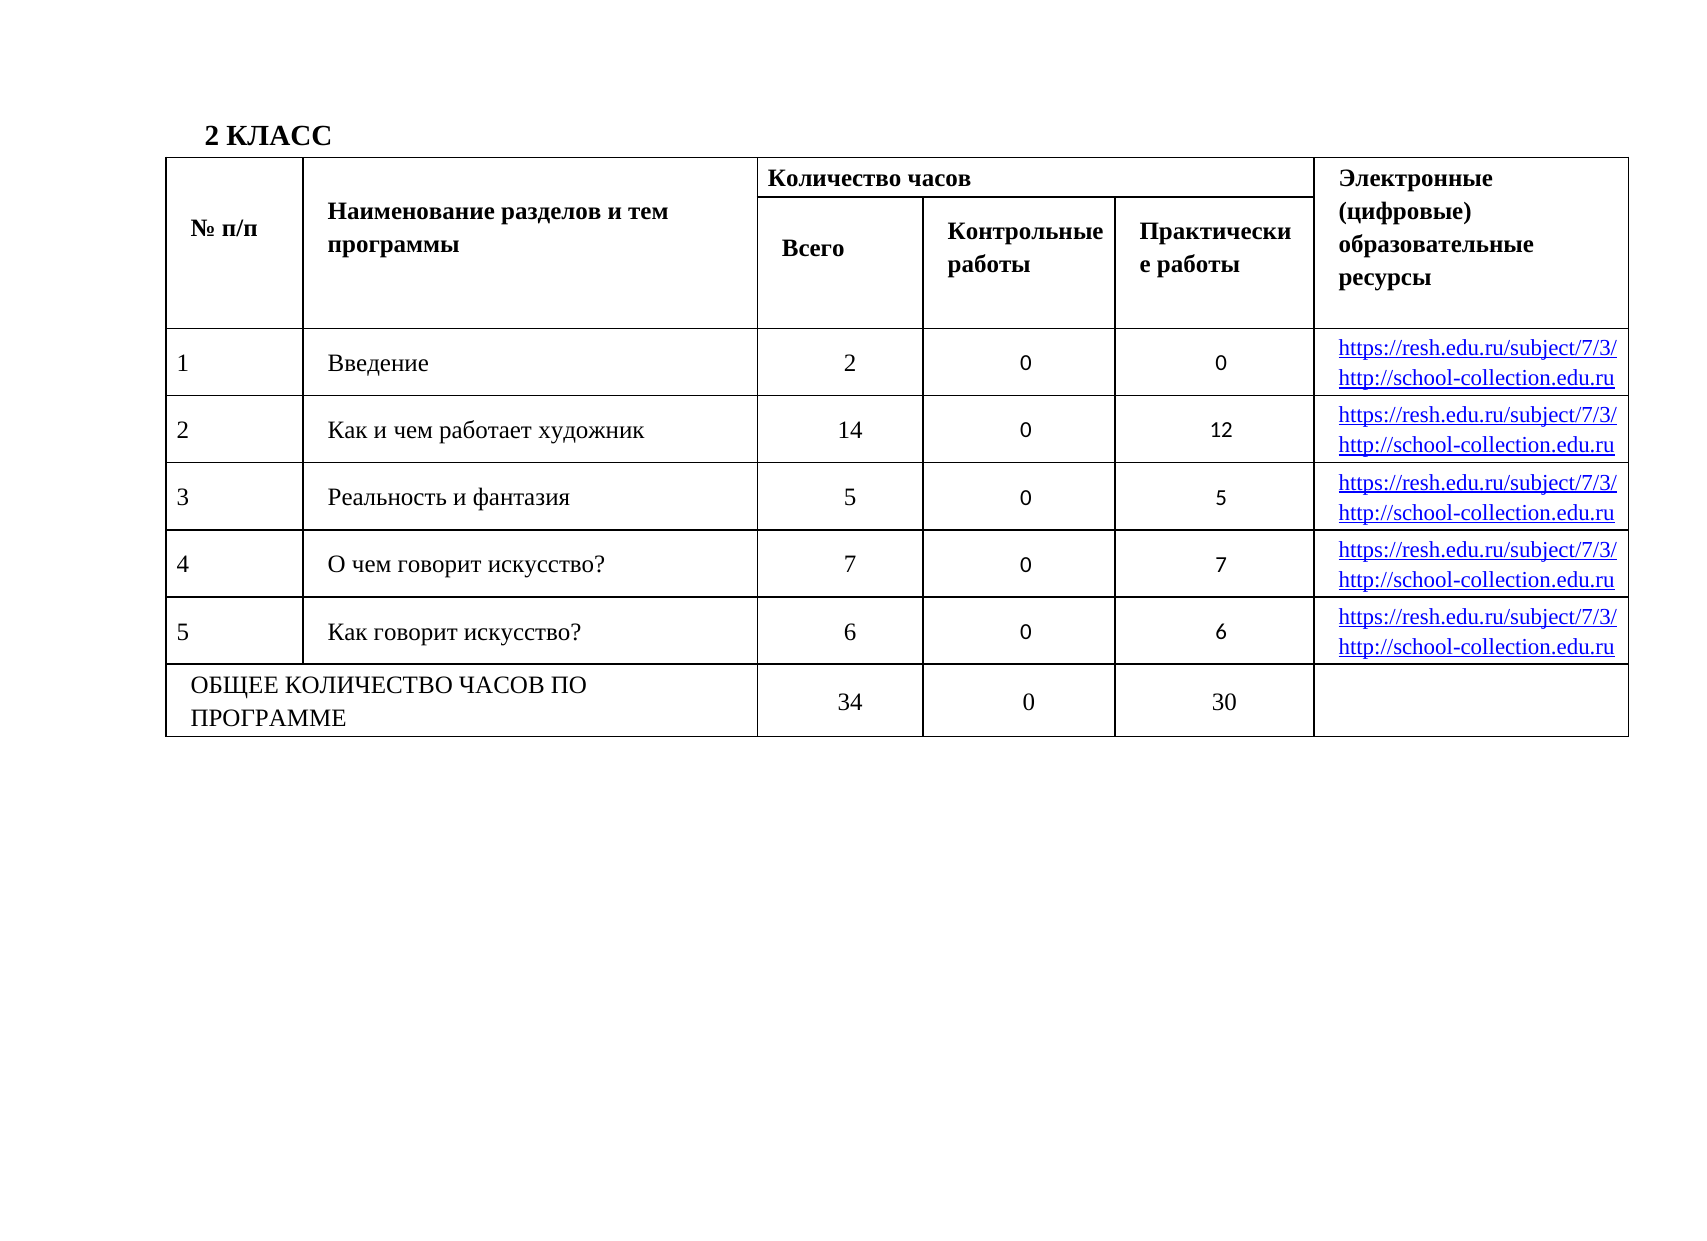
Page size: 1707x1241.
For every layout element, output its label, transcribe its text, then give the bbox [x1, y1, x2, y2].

table_cell 6 [1116, 598, 1313, 663]
table_cell https://resh.edu.ru/subject/7/3/ http://school-collection.edu.ru [1315, 329, 1628, 394]
table_cell https://resh.edu.ru/subject/7/3/ http://school-collection.edu.ru [1315, 531, 1628, 596]
table_cell https://resh.edu.ru/subject/7/3/ http://school-collection.edu.ru [1315, 598, 1628, 663]
table_cell 14 [758, 396, 922, 462]
table_cell 1 [167, 329, 302, 394]
table_cell 7 [1116, 531, 1313, 596]
table_cell 0 [924, 598, 1114, 663]
table_header Электронные (цифровые) образовательные ресурсы [1315, 158, 1628, 327]
table_cell https://resh.edu.ru/subject/7/3/ http://school-collection.edu.ru [1315, 463, 1628, 529]
table_cell 5 [167, 598, 302, 663]
table_cell Как и чем работает художник [304, 396, 757, 462]
table_cell 7 [758, 531, 922, 596]
table_cell 12 [1116, 396, 1313, 462]
table_cell 2 [167, 396, 302, 462]
table_cell Реальность и фантазия [304, 463, 757, 529]
table_header Количество часов [758, 158, 1313, 196]
table_cell Всего [758, 198, 922, 327]
table_cell ОБЩЕЕ КОЛИЧЕСТВО ЧАСОВ ПО ПРОГРАММЕ [167, 665, 757, 736]
text 2 КЛАСС [190, 118, 1618, 152]
table_cell [1315, 665, 1628, 736]
table_cell 5 [758, 463, 922, 529]
table_cell Практические работы [1116, 198, 1313, 327]
table_cell 34 [758, 665, 922, 736]
table_cell https://resh.edu.ru/subject/7/3/ http://school-collection.edu.ru [1315, 396, 1628, 462]
table_cell 4 [167, 531, 302, 596]
table_cell 0 [924, 329, 1114, 394]
table_cell 30 [1116, 665, 1313, 736]
table_cell 5 [1116, 463, 1313, 529]
table_header Наименование разделов и тем программы [304, 158, 757, 327]
table_cell 0 [924, 463, 1114, 529]
table_cell 6 [758, 598, 922, 663]
table_cell 0 [924, 665, 1114, 736]
table_cell 2 [758, 329, 922, 394]
table_cell Как говорит искусство? [304, 598, 757, 663]
table_cell 0 [924, 396, 1114, 462]
table_cell 0 [924, 531, 1114, 596]
table_cell Контрольные работы [924, 198, 1114, 327]
table_cell 0 [1116, 329, 1313, 394]
table_cell 3 [167, 463, 302, 529]
table_cell Введение [304, 329, 757, 394]
table_cell О чем говорит искусство? [304, 531, 757, 596]
table_header № п/п [167, 158, 302, 327]
